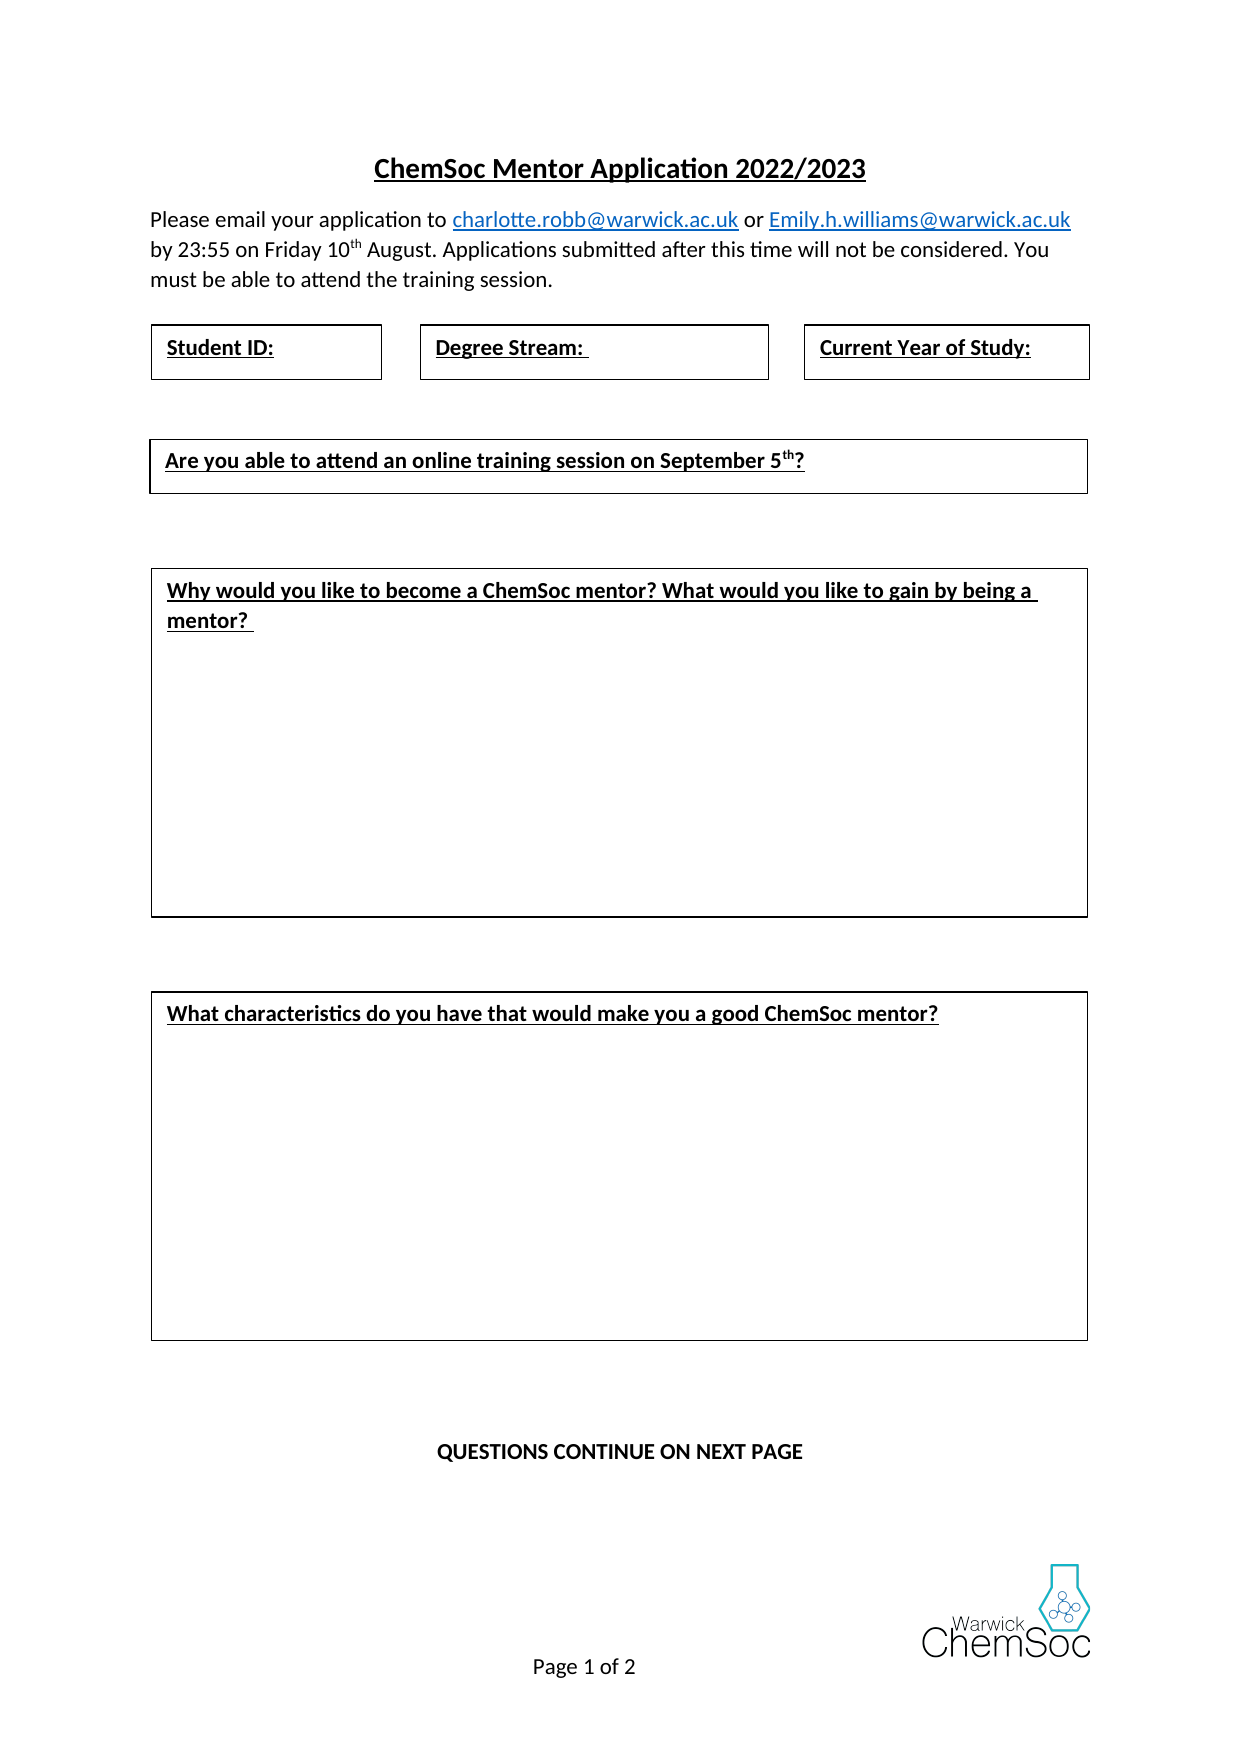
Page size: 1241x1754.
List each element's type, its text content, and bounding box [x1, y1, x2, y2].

text Please email your application to charlotte.robb@warwick.ac.uk or Emily.h.williams@warwick.ac.uk by 23:55 on Friday 10th August. Applications submitted after this time will not be considered. You must be able to attend the training session. [150, 205, 1090, 293]
picture [921, 1564, 1091, 1675]
text QUESTIONS CONTINUE ON NEXT PAGE [150, 1437, 1090, 1465]
text ChemSoc Mentor Application 2022/2023 [150, 150, 1090, 186]
